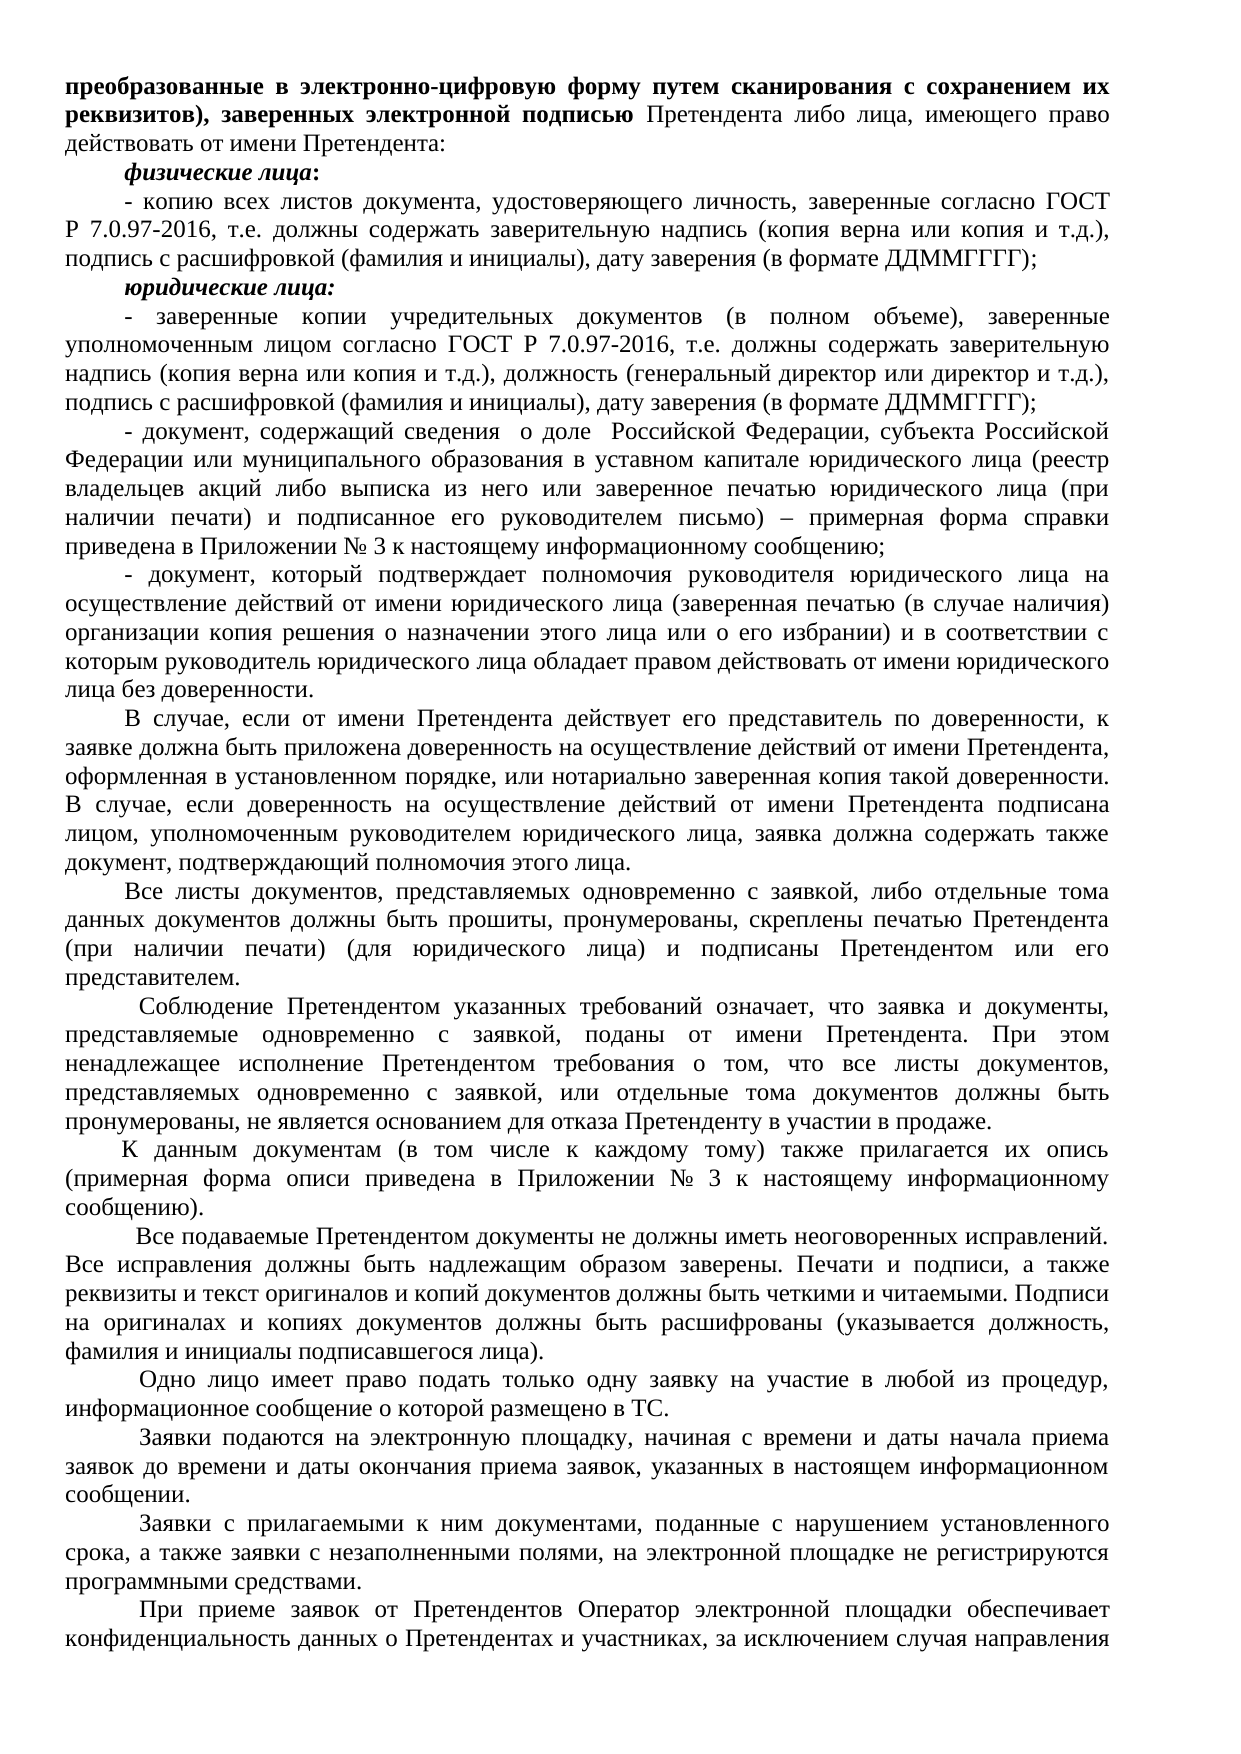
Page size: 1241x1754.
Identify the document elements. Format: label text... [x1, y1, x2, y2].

text Соблюдение Претендентом указанных требований означает, что заявка и документы, представляемые одновременно с заявкой, поданы от имени Претендента. При этом ненадлежащее исполнение Претендентом требования о том, что все листы документов, представляемых одновременно с заявкой, или отдельные тома документов должны быть пронумерованы, не является основанием для отказа Претенденту в участии в продаже. [65, 991, 1110, 1134]
text Заявки с прилагаемыми к ним документами, поданные с нарушением установленного срока, а также заявки с незаполненными полями, на электронной площадке не регистрируются программными средствами. [65, 1508, 1110, 1594]
text Все подаваемые Претендентом документы не должны иметь неоговоренных исправлений. Все исправления должны быть надлежащим образом заверены. Печати и подписи, а также реквизиты и текст оригиналов и копий документов должны быть четкими и читаемыми. Подписи на оригиналах и копиях документов должны быть расшифрованы (указывается должность, фамилия и инициалы подписавшегося лица). [65, 1221, 1110, 1364]
text физические лица: [65, 157, 1110, 186]
text В случае, если от имени Претендента действует его представитель по доверенности, к заявке должна быть приложена доверенность на осуществление действий от имени Претендента, оформленная в установленном порядке, или нотариально заверенная копия такой доверенности. В случае, если доверенность на осуществление действий от имени Претендента подписана лицом, уполномоченным руководителем юридического лица, заявка должна содержать также документ, подтверждающий полномочия этого лица. [65, 703, 1110, 876]
text Все листы документов, представляемых одновременно с заявкой, либо отдельные тома данных документов должны быть прошиты, пронумерованы, скреплены печатью Претендента (при наличии печати) (для юридического лица) и подписаны Претендентом или его представителем. [65, 876, 1110, 991]
text - документ, который подтверждает полномочия руководителя юридического лица на осуществление действий от имени юридического лица (заверенная печатью (в случае наличия) организации копия решения о назначении этого лица или о его избрании) и в соответствии с которым руководитель юридического лица обладает правом действовать от имени юридического лица без доверенности. [65, 559, 1110, 703]
text К данным документам (в том числе к каждому тому) также прилагается их опись (примерная форма описи приведена в Приложении № 3 к настоящему информационному сообщению). [65, 1134, 1110, 1221]
text - копию всех листов документа, удостоверяющего личность, заверенные согласно ГОСТ Р 7.0.97-2016, т.е. должны содержать заверительную надпись (копия верна или копия и т.д.), подпись с расшифровкой (фамилия и инициалы), дату заверения (в формате ДДММГГГГ); [65, 186, 1110, 272]
text юридические лица: [65, 272, 1110, 301]
text Заявки подаются на электронную площадку, начиная с времени и даты начала приема заявок до времени и даты окончания приема заявок, указанных в настоящем информационном сообщении. [65, 1422, 1110, 1508]
text Одно лицо имеет право подать только одну заявку на участие в любой из процедур, информационное сообщение о которой размещено в ТС. [65, 1364, 1110, 1422]
text - документ, содержащий сведения о доле Российской Федерации, субъекта Российской Федерации или муниципального образования в уставном капитале юридического лица (реестр владельцев акций либо выписка из него или заверенное печатью юридического лица (при наличии печати) и подписанное его руководителем письмо) – примерная форма справки приведена в Приложении № 3 к настоящему информационному сообщению; [65, 416, 1110, 559]
text - заверенные копии учредительных документов (в полном объеме), заверенные уполномоченным лицом согласно ГОСТ Р 7.0.97-2016, т.е. должны содержать заверительную надпись (копия верна или копия и т.д.), должность (генеральный директор или директор и т.д.), подпись с расшифровкой (фамилия и инициалы), дату заверения (в формате ДДММГГГГ); [65, 301, 1110, 416]
